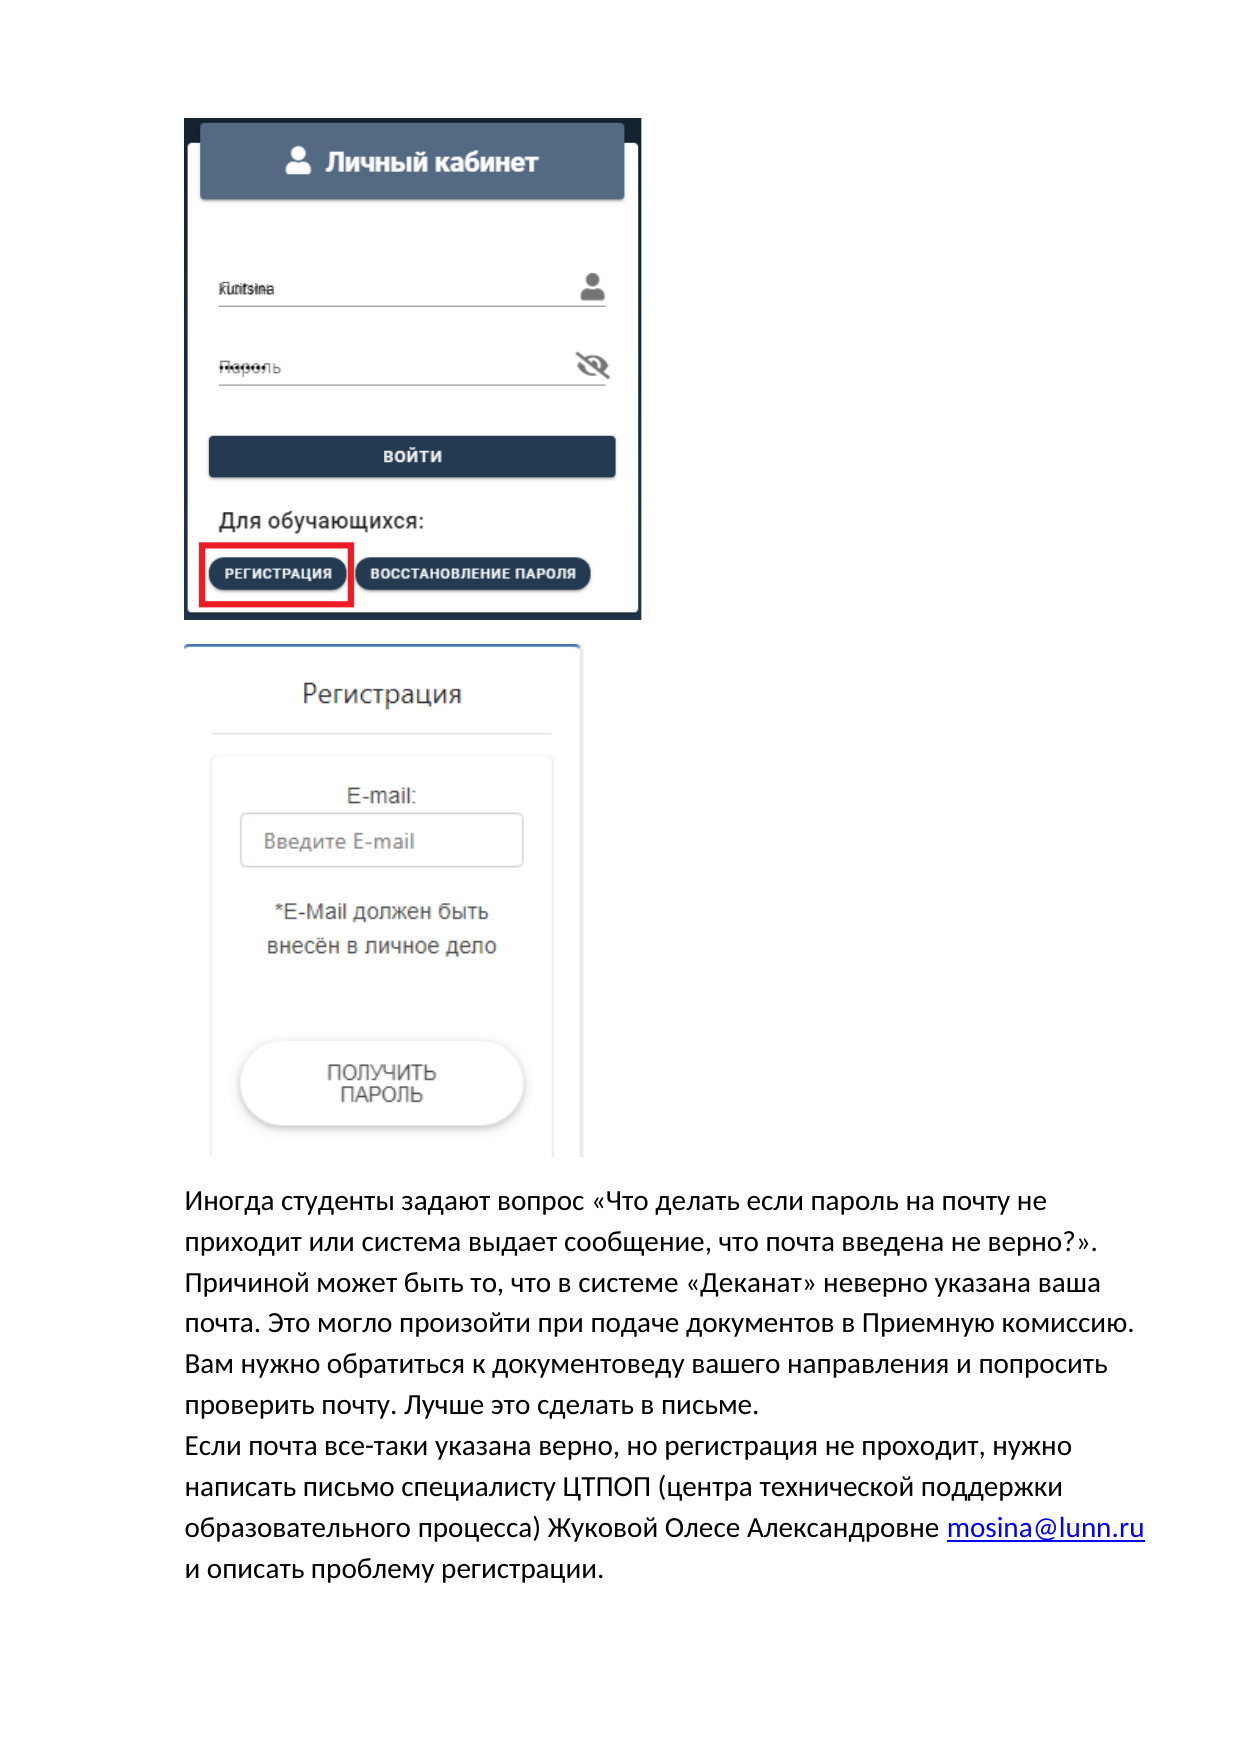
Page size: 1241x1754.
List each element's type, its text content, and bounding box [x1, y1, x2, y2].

text Вам нужно обратиться к документоведу вашего направления и попросить проверить почту. Лучше это сделать в письме. [184, 1346, 1152, 1422]
picture [184, 644, 584, 1157]
text Если почта все-таки указана верно, но регистрация не проходит, нужно написать письмо специалисту ЦТПОП (центра технической поддержки образовательного процесса) Жуковой Олесе Александровне mosina@lunn.ru и описать проблему регистрации. [184, 1427, 1152, 1586]
text Иногда студенты задают вопрос «Что делать если пароль на почту не приходит или система выдает сообщение, что почта введена не верно?». [184, 1182, 1152, 1258]
text Причиной может быть то, что в системе «Деканат» неверно указана ваша почта. Это могло произойти при подаче документов в Приемную комиссию. [184, 1264, 1152, 1340]
picture [184, 118, 642, 620]
